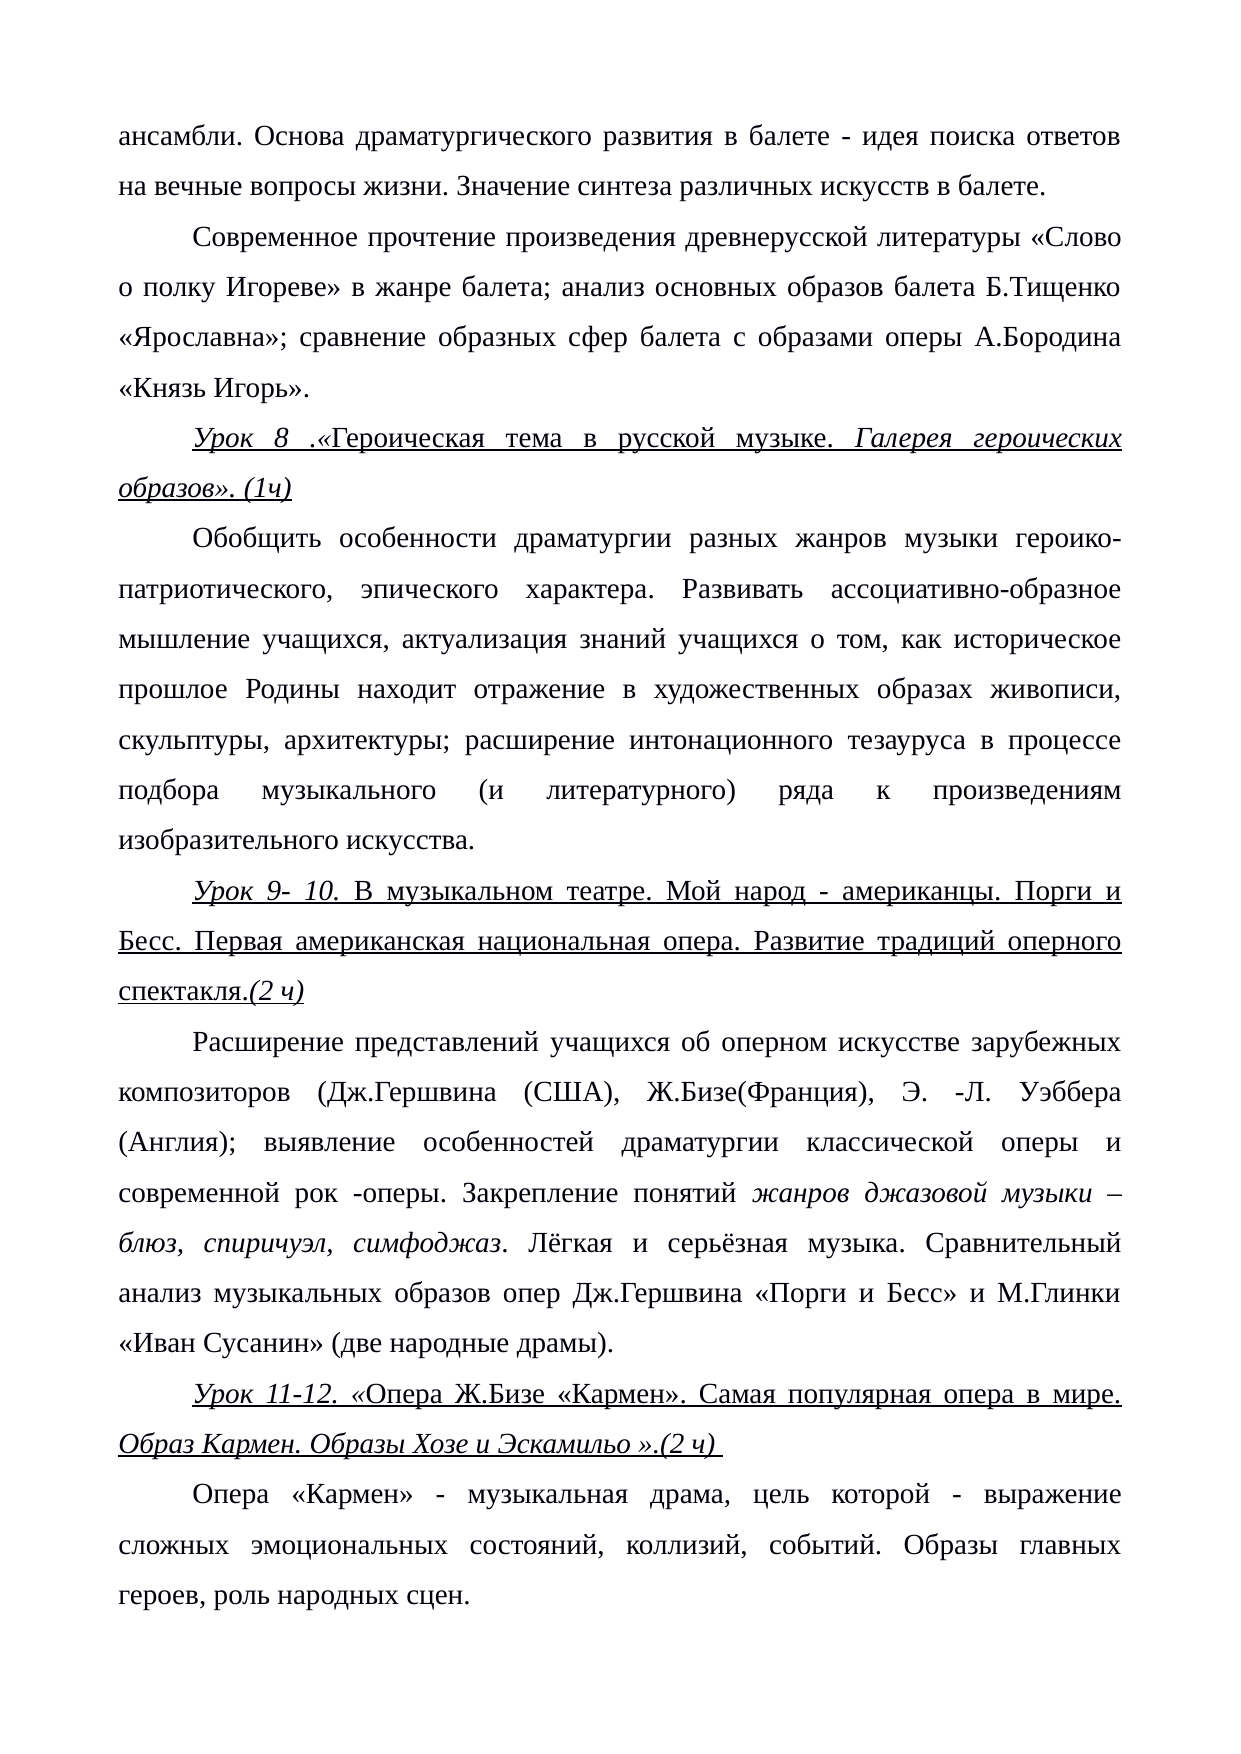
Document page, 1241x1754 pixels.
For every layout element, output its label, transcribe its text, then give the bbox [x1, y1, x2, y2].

text Опера «Кармен» - музыкальная драма, цель которой - выражение сложных эмоциональных состояний, коллизий, событий. Образы главных героев, роль народных сцен. [118, 1477, 1122, 1611]
text Урок 9- 10. В музыкальном театре. Мой народ - американцы. Порги и Бесс. Первая американская национальная опера. Развитие традиций оперного спектакля.(2 ч) [118, 954, 1122, 1007]
text Расширение представлений учащихся об оперном искусстве зарубежных композиторов (Дж.Гершвина (США), Ж.Бизе(Франция), Э. -Л. Уэббера (Англия); выявление особенностей драматургии классической оперы и современной рок -оперы. Закрепление понятий жанров джазовой музыки – блюз, спиричуэл, симфоджаз. Лёгкая и серьёзная музыка. Сравнительный анализ музыкальных образов опер Дж.Гершвина «Порги и Бесс» и М.Глинки «Иван Сусанин» (две народные драмы). [118, 1024, 1122, 1359]
text Урок 9- 10. В музыкальном театре. Мой народ - американцы. Порги и Бесс. Первая американская национальная опера. Развитие традиций оперного спектакля.(2 ч) [118, 873, 1122, 952]
text Урок 11-12. «Опера Ж.Бизе «Кармен». Самая популярная опера в мире. Образ Кармен. Образы Хозе и Эскамильо ».(2 ч) [118, 1376, 1122, 1460]
text Урок 8 .«Героическая тема в русской музыке. Галерея героических образов». (1ч) [118, 420, 1122, 504]
text Современное прочтение произведения древнерусской литературы «Слово о полку Игореве» в жанре балета; анализ основных образов балета Б.Тищенко «Ярославна»; сравнение образных сфер балета с образами оперы А.Бородина «Князь Игорь». [118, 219, 1122, 403]
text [118, 118, 1122, 202]
text Обобщить особенности драматургии разных жанров музыки героико-патриотического, эпического характера. Развивать ассоциативно-образное мышление учащихся, актуализация знаний учащихся о том, как историческое прошлое Родины находит отражение в художественных образах живописи, скульптуры, архитектуры; расширение интонационного тезауруса в процессе подбора музыкального (и литературного) ряда к произведениям изобразительного искусства. [118, 521, 1122, 856]
